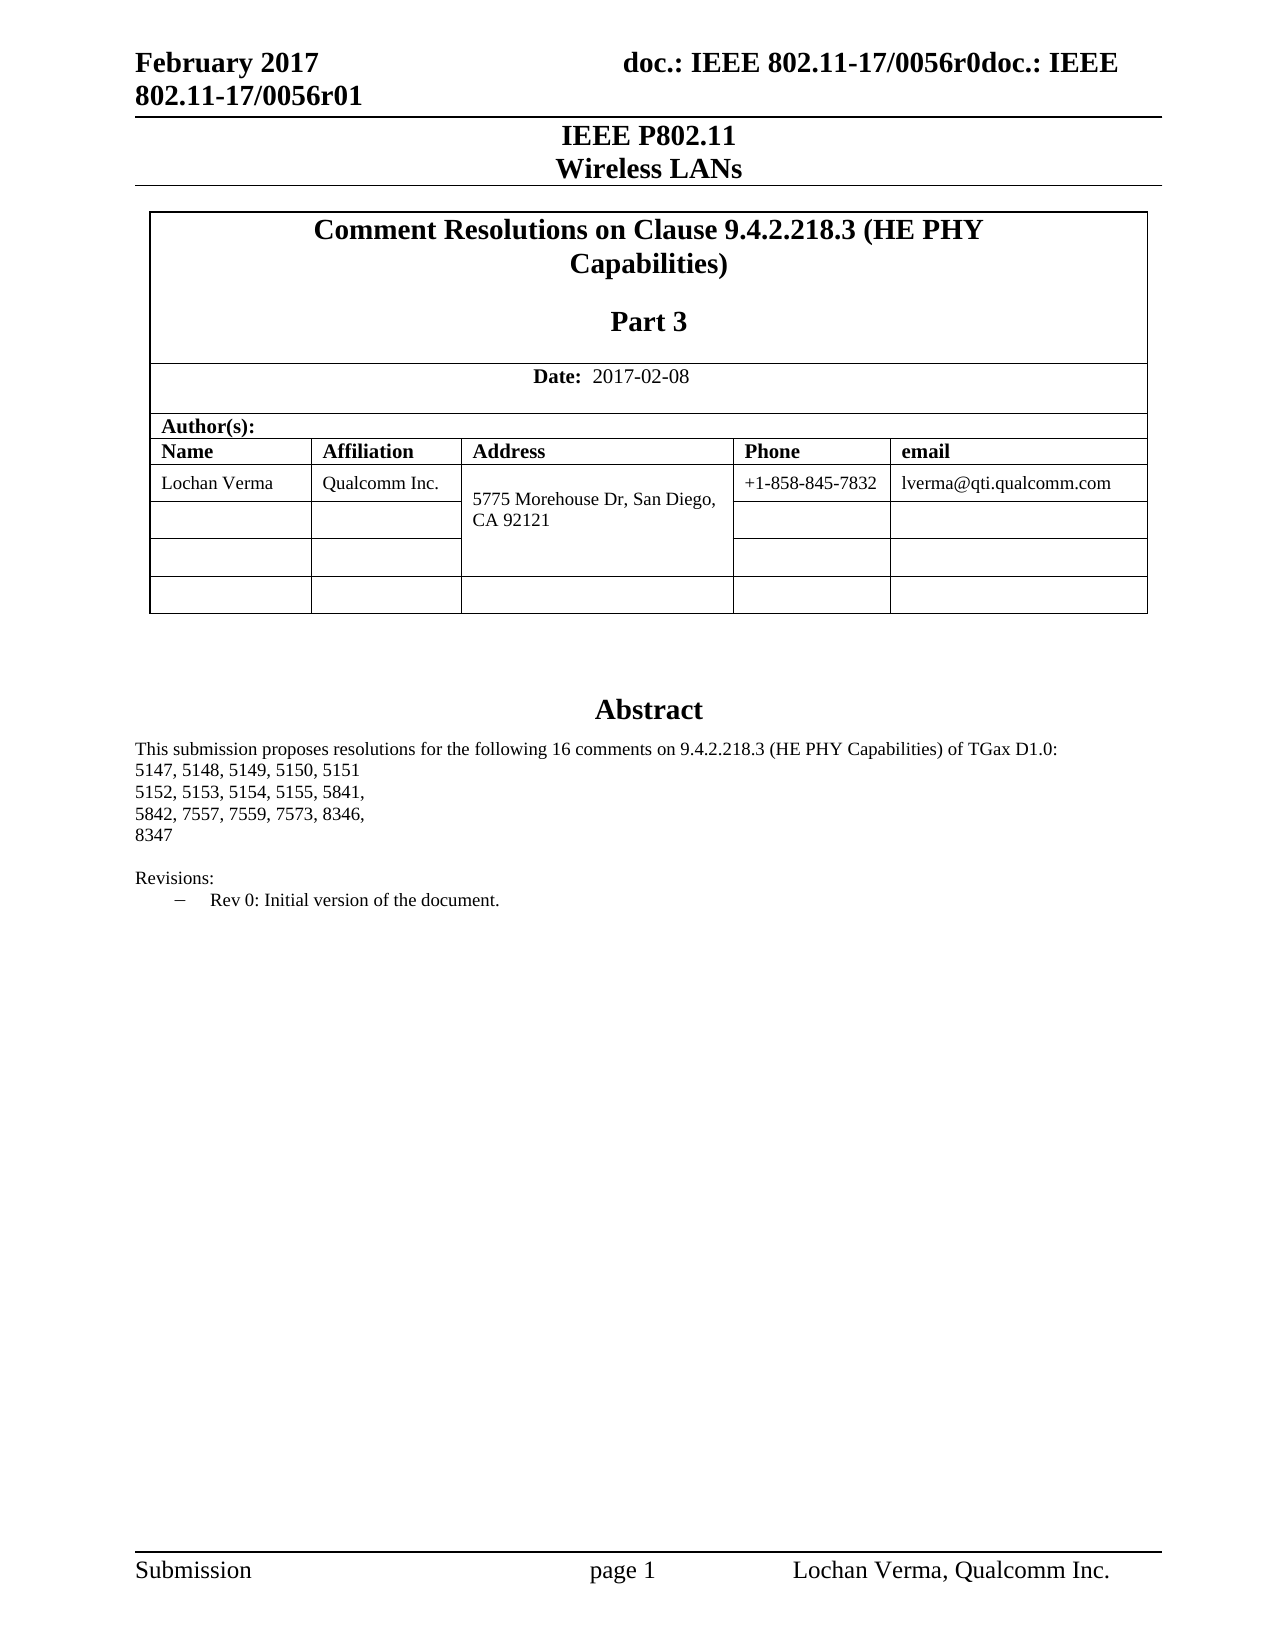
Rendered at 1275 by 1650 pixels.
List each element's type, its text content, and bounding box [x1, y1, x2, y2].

table_cell Address [462, 439, 733, 463]
table_cell Author(s): [151, 414, 1147, 438]
table_cell [891, 502, 1147, 538]
table_cell 5775 Morehouse Dr, San Diego, CA 92121 [462, 465, 733, 576]
table_cell [151, 502, 311, 538]
table_cell [312, 502, 461, 538]
text Revisions: [135, 867, 1162, 889]
table_cell lverma@qti.qualcomm.com [891, 465, 1147, 501]
text Abstract [135, 692, 1162, 725]
table_cell [151, 577, 311, 613]
table_cell Lochan Verma [151, 465, 311, 501]
text 8347 [135, 824, 1162, 846]
table_cell Date: 2017-02-08 [151, 364, 1147, 413]
text IEEE P802.11 Wireless LANs [135, 118, 1162, 185]
text This submission proposes resolutions for the following 16 comments on 9.4.2.218.3 (HE PHY Capabilities) of TGax D1.0: [135, 738, 1162, 759]
table_cell +1-858-845-7832 [734, 465, 890, 501]
table_header Comment Resolutions on Clause 9.4.2.218.3 (HE PHY Capabilities) Part 3 [151, 213, 1147, 363]
table_cell [151, 539, 311, 576]
text 5152, 5153, 5154, 5155, 5841, [135, 781, 1162, 802]
table_cell [734, 502, 890, 538]
table_cell Qualcomm Inc. [312, 465, 461, 501]
table_cell Phone [734, 439, 890, 463]
list Rev 0: Initial version of the document. [172, 889, 1162, 910]
table_cell [312, 577, 461, 613]
table_cell Affiliation [312, 439, 461, 463]
table_cell [312, 539, 461, 576]
text 5842, 7557, 7559, 7573, 8346, [135, 802, 1162, 824]
table_cell email [891, 439, 1147, 463]
table_cell [462, 577, 733, 613]
text 5147, 5148, 5149, 5150, 5151 [135, 759, 1162, 781]
table_cell Name [151, 439, 311, 463]
table_cell [891, 539, 1147, 576]
table_cell [734, 539, 890, 576]
table_cell [891, 577, 1147, 613]
table_cell [734, 577, 890, 613]
